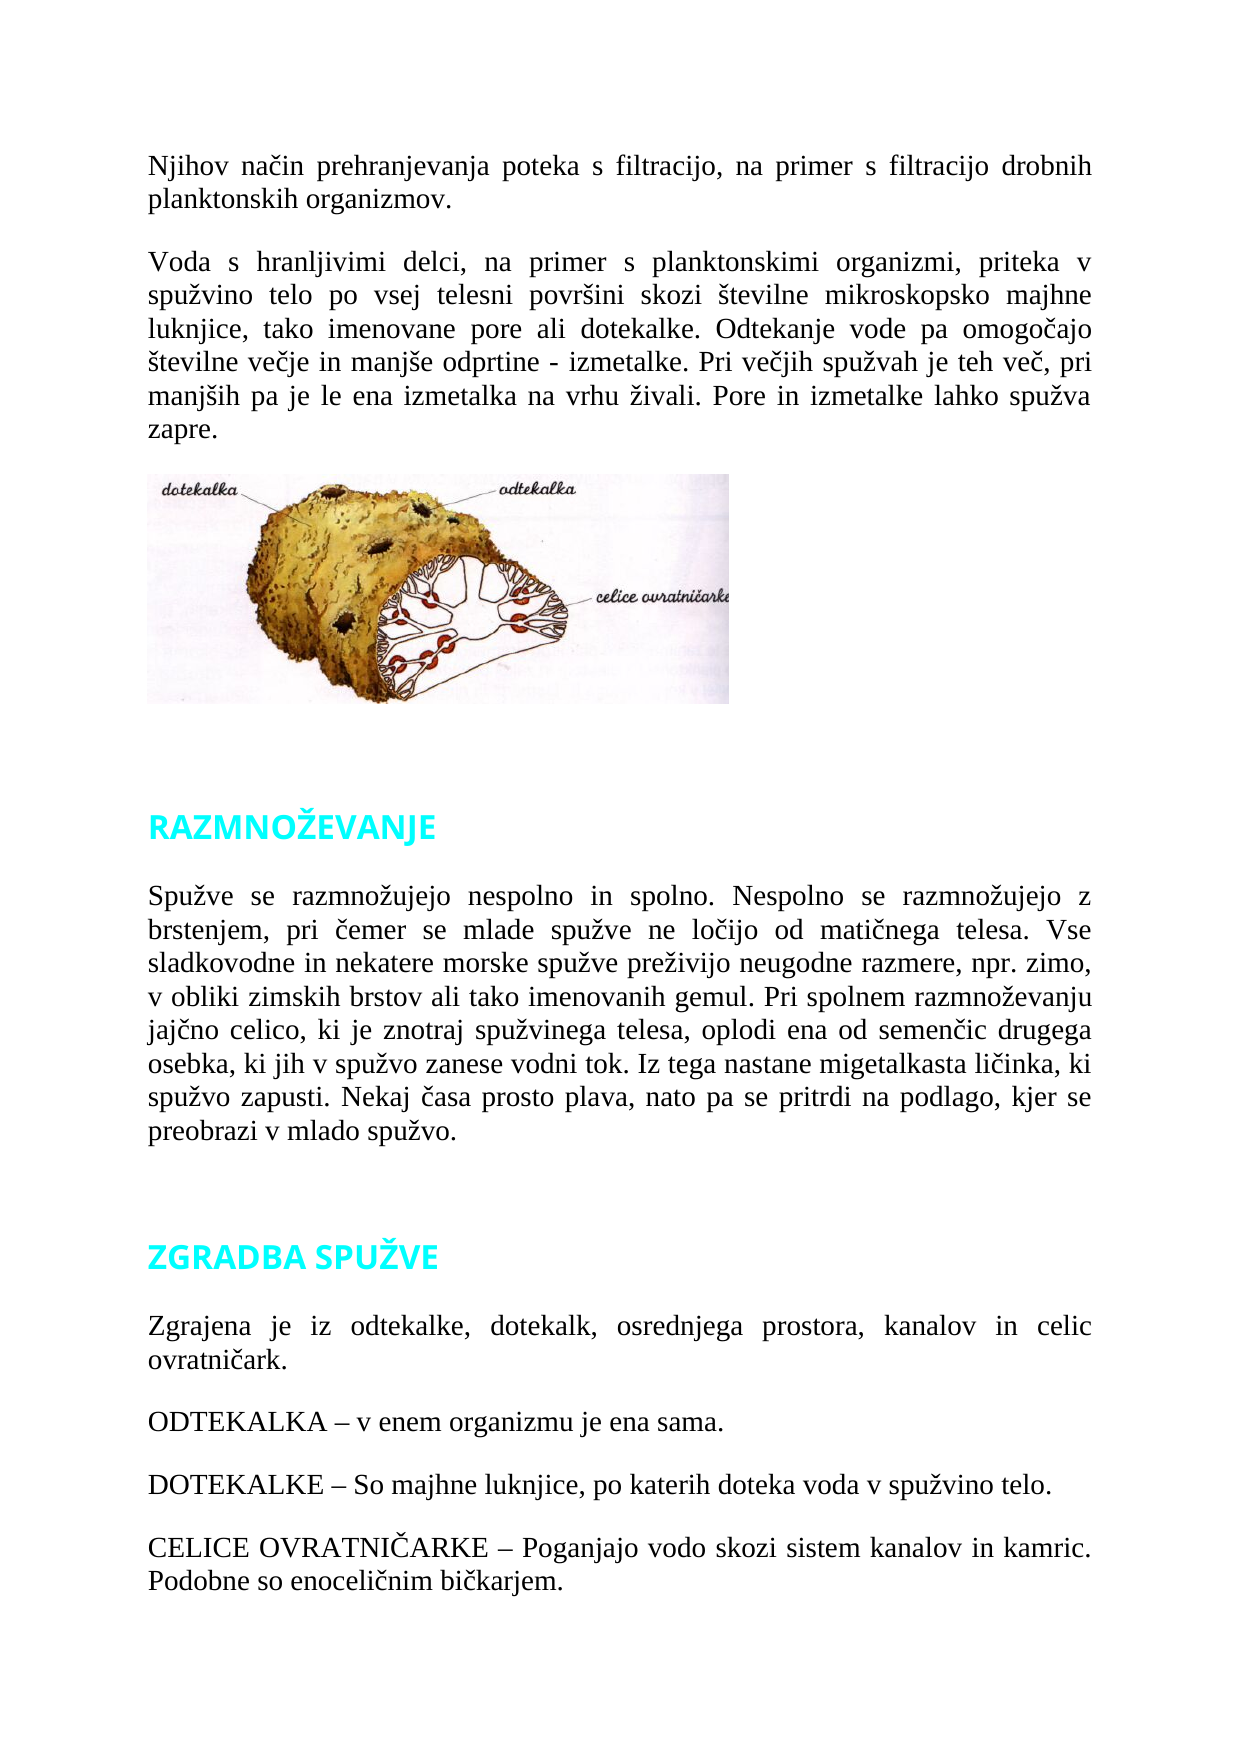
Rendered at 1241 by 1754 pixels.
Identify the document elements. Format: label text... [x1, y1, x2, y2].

text Spužve se razmnožujejo nespolno in spolno. Nespolno se razmnožujejo z brstenjem, pri čemer se mlade spužve ne ločijo od matičnega telesa. Vse sladkovodne in nekatere morske spužve preživijo neugodne razmere, npr. zimo, v obliki zimskih brstov ali tako imenovanih gemul. Pri spolnem razmnoževanju jajčno celico, ki je znotraj spužvinega telesa, oplodi ena od semenčic drugega osebka, ki jih v spužvo zanese vodni tok. Iz tega nastane migetalkasta ličinka, ki spužvo zapusti. Nekaj časa prosto plava, nato pa se pritrdi na podlago, kjer se preobrazi v mlado spužvo. [148, 878, 1093, 1147]
text Njihov način prehranjevanja poteka s filtracijo, na primer s filtracijo drobnih planktonskih organizmov. [148, 148, 1093, 215]
text ZGRADBA SPUŽVE [148, 1234, 1093, 1279]
text Voda s hranljivimi delci, na primer s planktonskimi organizmi, priteka v spužvino telo po vsej telesni površini skozi številne mikroskopsko majhne luknjice, tako imenovane pore ali dotekalke. Odtekanje vode pa omogočajo številne večje in manjše odprtine - izmetalke. Pri večjih spužvah je teh več, pri manjših pa je le ena izmetalka na vrhu živali. Pore in izmetalke lahko spužva zapre. [148, 244, 1093, 445]
text ODTEKALKA – v enem organizmu je ena sama. [148, 1404, 1093, 1438]
picture [147, 474, 729, 704]
text CELICE OVRATNIČARKE – Poganjajo vodo skozi sistem kanalov in kamric. Podobne so enoceličnim bičkarjem. [148, 1530, 1093, 1597]
text Zgrajena je iz odtekalke, dotekalk, osrednjega prostora, kanalov in celic ovratničark. [148, 1308, 1093, 1375]
text DOTEKALKE – So majhne luknjice, po katerih doteka voda v spužvino telo. [148, 1467, 1093, 1501]
subtitle RAZMNOŽEVANJE [148, 804, 1093, 849]
